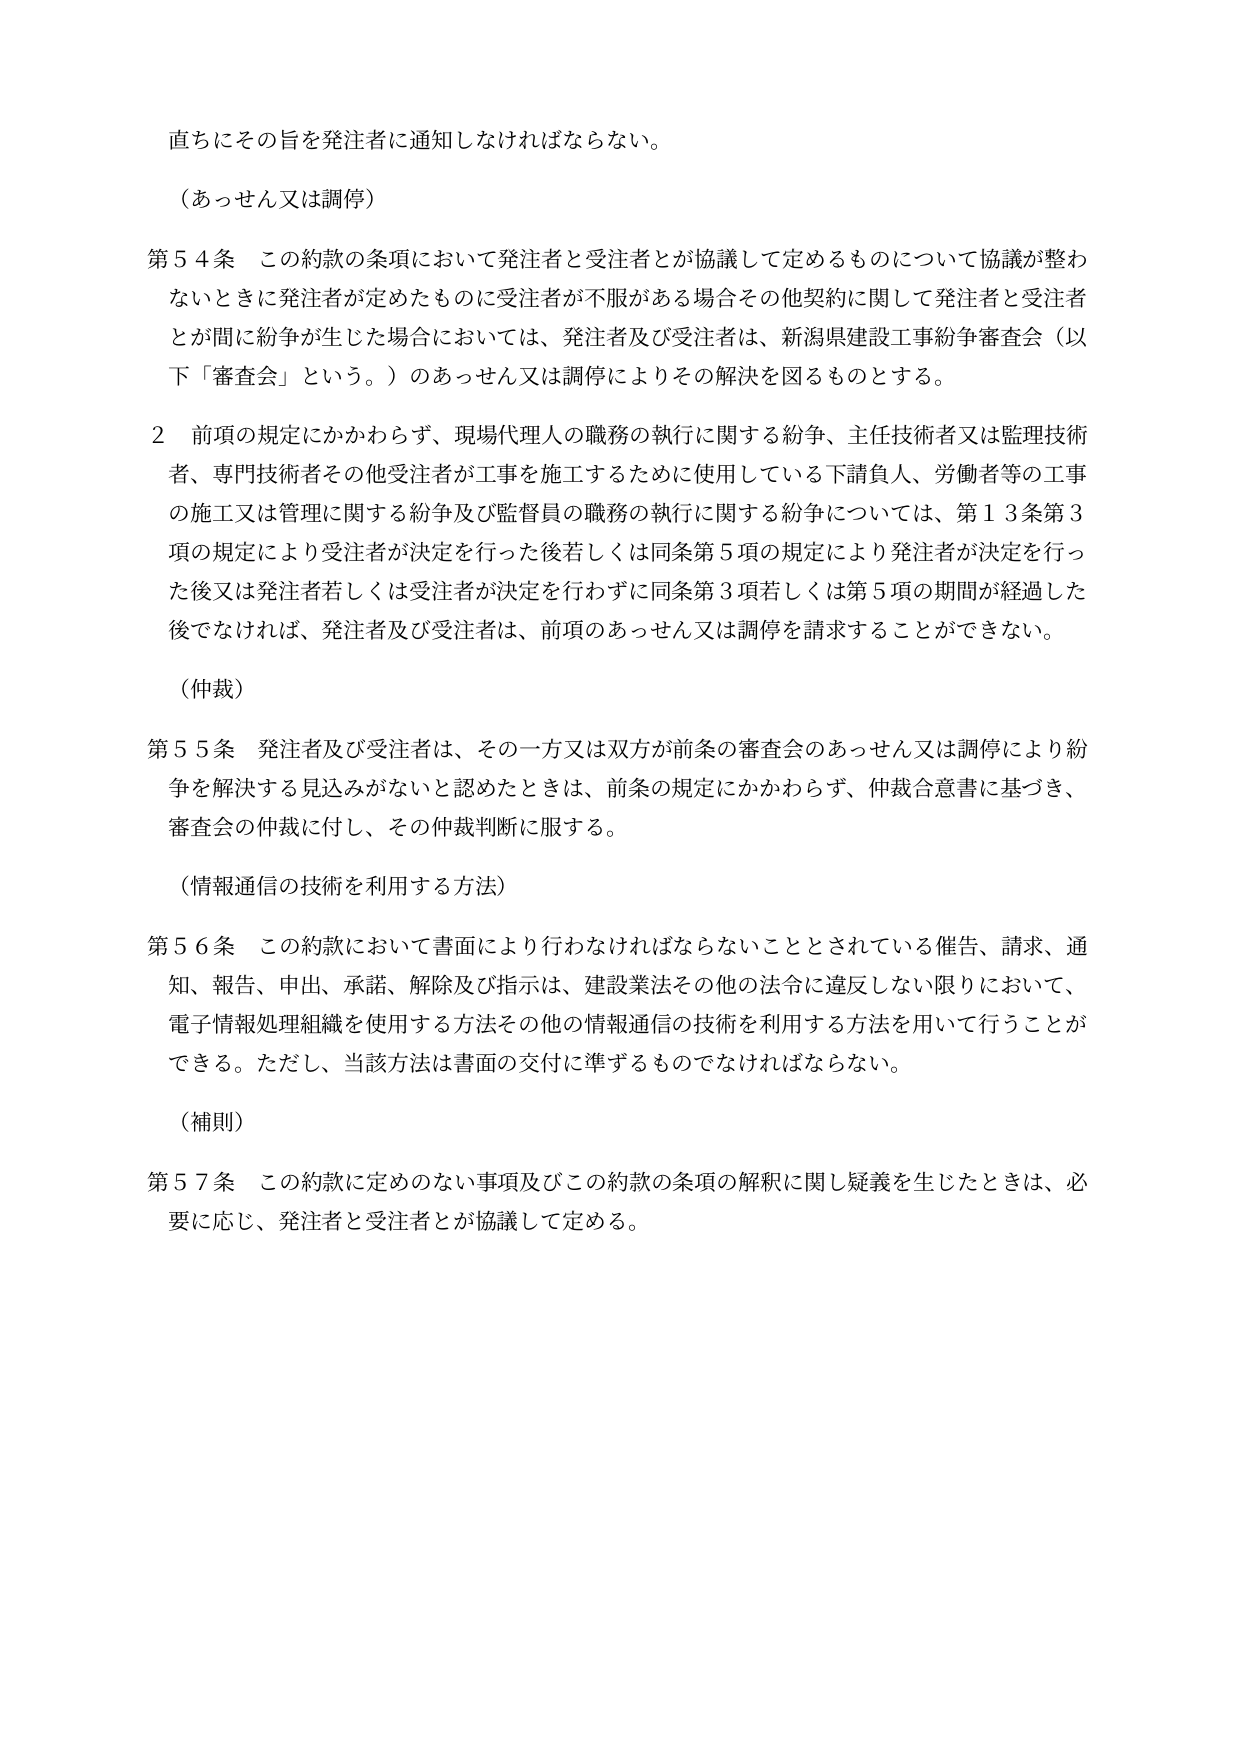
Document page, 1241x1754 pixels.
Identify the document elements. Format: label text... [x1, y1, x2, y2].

text 第５６条 この約款において書面により行わなければならないこととされている催告、請求、通知、報告、申出、承諾、解除及び指示は、建設業法その他の法令に違反しない限りにおいて、電子情報処理組織を使用する方法その他の情報通信の技術を利用する方法を用いて行うことができる。ただし、当該方法は書面の交付に準ずるものでなければならない。 [148, 926, 1088, 1081]
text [148, 119, 1088, 158]
text （補則） [168, 1102, 1088, 1141]
text 第５４条 この約款の条項において発注者と受注者とが協議して定めるものについて協議が整わないときに発注者が定めたものに受注者が不服がある場合その他契約に関して発注者と受注者とが間に紛争が生じた場合においては、発注者及び受注者は、新潟県建設工事紛争審査会（以下「審査会」という。）のあっせん又は調停によりその解決を図るものとする。 [148, 239, 1088, 394]
text ２ 前項の規定にかかわらず、現場代理人の職務の執行に関する紛争、主任技術者又は監理技術者、専門技術者その他受注者が工事を施工するために使用している下請負人、労働者等の工事の施工又は管理に関する紛争及び監督員の職務の執行に関する紛争については、第１３条第３項の規定により受注者が決定を行った後若しくは同条第５項の規定により発注者が決定を行った後又は発注者若しくは受注者が決定を行わずに同条第３項若しくは第５項の期間が経過した後でなければ、発注者及び受注者は、前項のあっせん又は調停を請求することができない。 [148, 415, 1088, 648]
text 第５７条 この約款に定めのない事項及びこの約款の条項の解釈に関し疑義を生じたときは、必要に応じ、発注者と受注者とが協議して定める。 [148, 1162, 1088, 1239]
text 第５５条 発注者及び受注者は、その一方又は双方が前条の審査会のあっせん又は調停により紛争を解決する見込みがないと認めたときは、前条の規定にかかわらず、仲裁合意書に基づき、審査会の仲裁に付し、その仲裁判断に服する。 [148, 728, 1088, 845]
text （仲裁） [168, 669, 1088, 708]
text （あっせん又は調停） [168, 179, 1088, 218]
text （情報通信の技術を利用する方法） [168, 866, 1088, 905]
